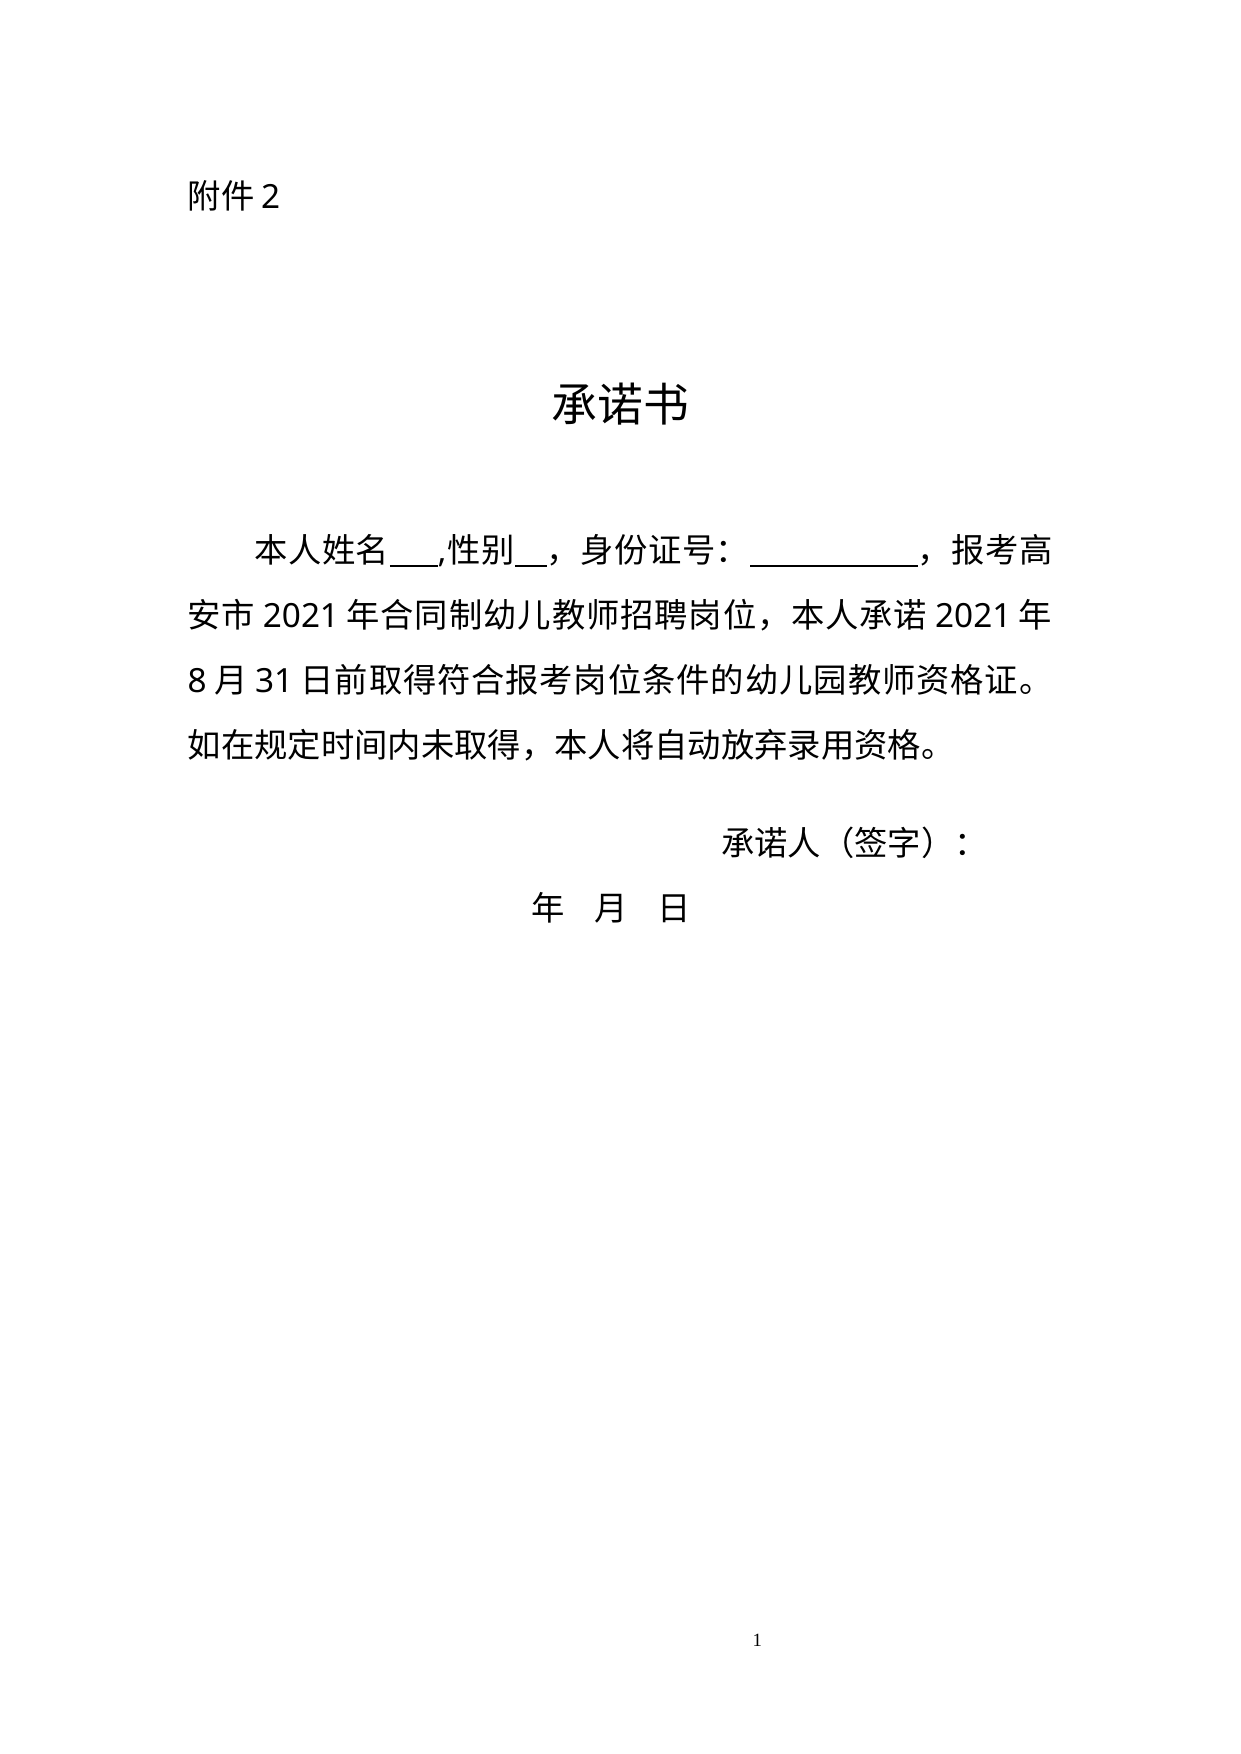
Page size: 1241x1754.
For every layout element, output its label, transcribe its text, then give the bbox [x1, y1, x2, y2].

text 承诺书 [187, 353, 1053, 450]
text 附件2 [187, 162, 1053, 227]
text 承诺人（签字）： [187, 808, 1053, 873]
text 年 月 日 [187, 873, 1053, 938]
text 本人姓名 ,性别 ，身份证号： ，报考高安市2021年合同制幼儿教师招聘岗位，本人承诺2021年8月31日前取得符合报考岗位条件的幼儿园教师资格证。如在规定时间内未取得，本人将自动放弃录用资格。 [187, 515, 1053, 775]
